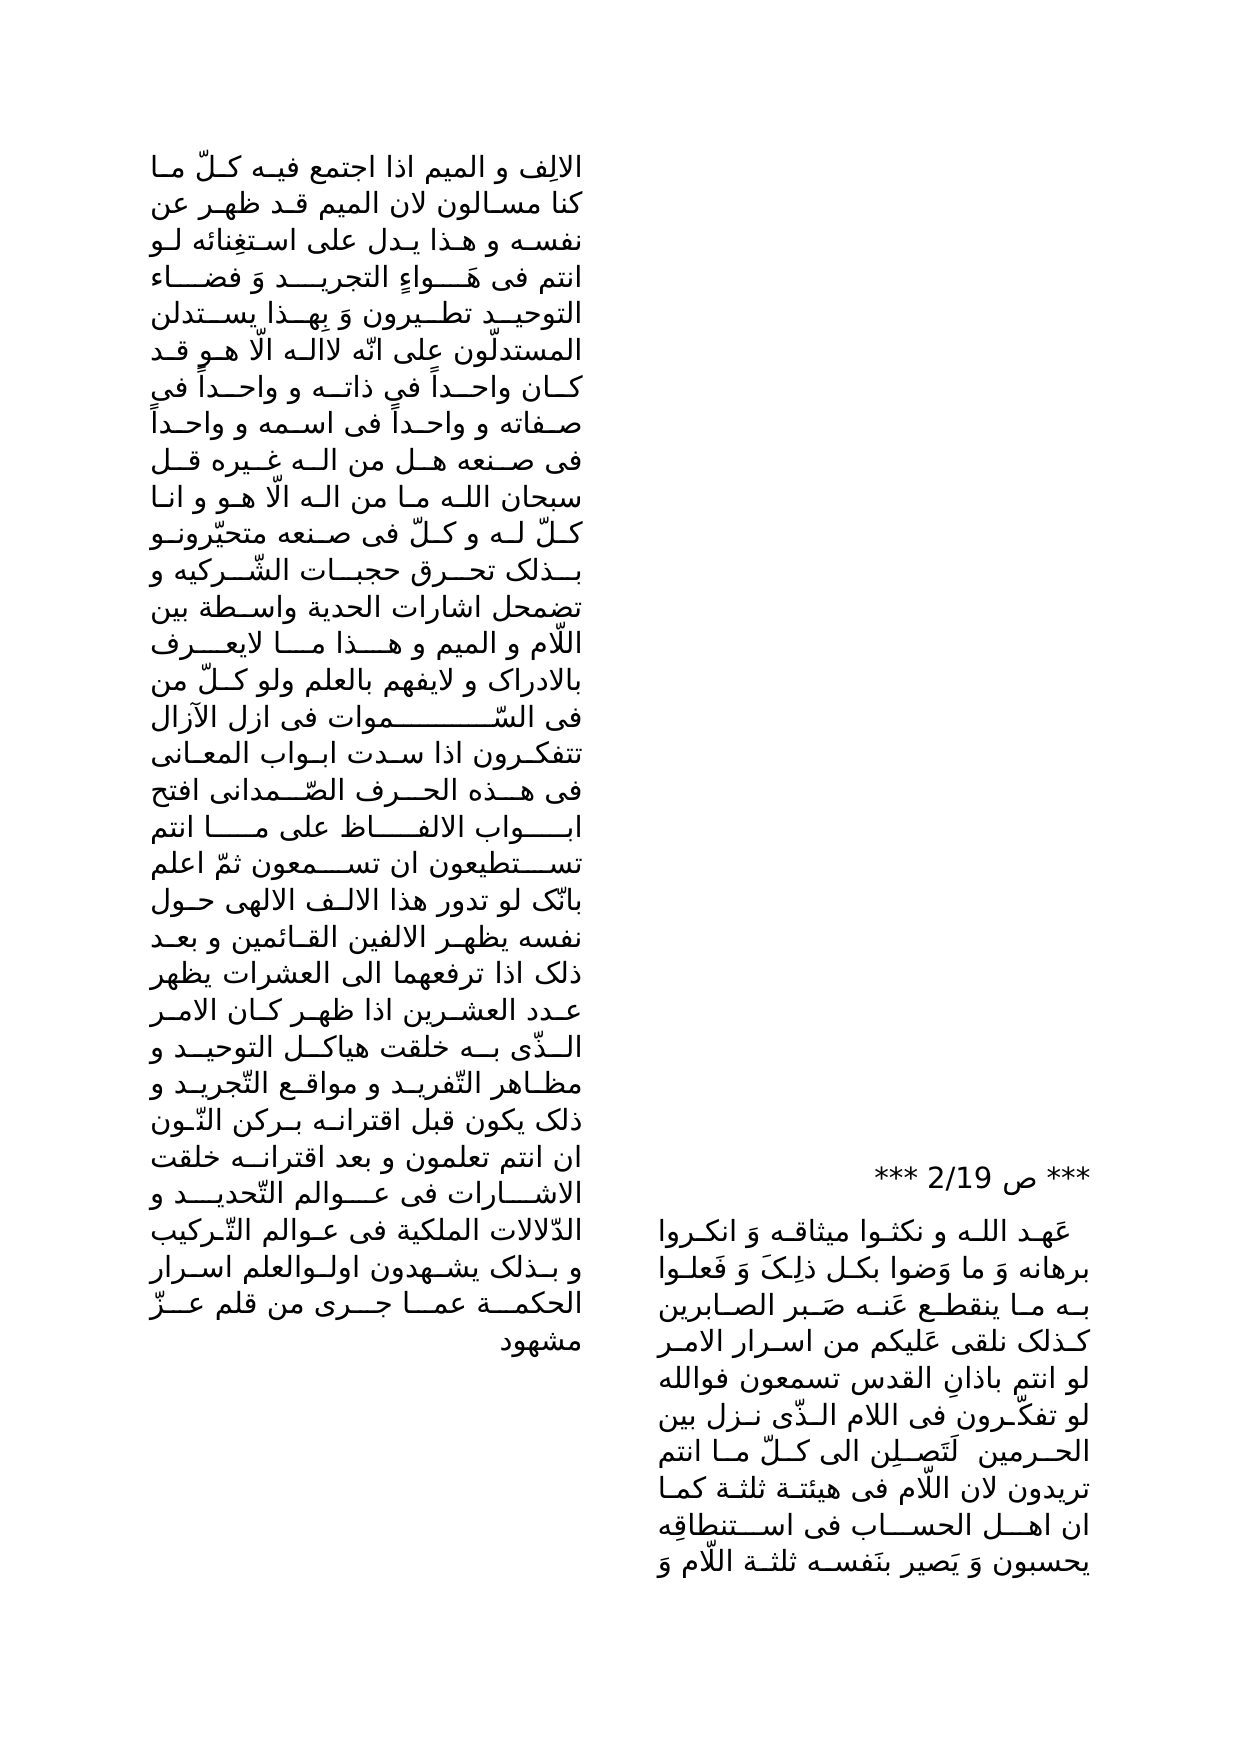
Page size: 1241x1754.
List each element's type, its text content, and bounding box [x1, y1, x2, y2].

text *** ص 2/19 *** [658, 1161, 1090, 1195]
text عَهد الله و نکثوا میثاقه وَ انکروا برهانه وَ ما وَضوا بکل ذلِکَ وَ فَعلوا به ما ینقطع عَنه صَبر الصابرین کذلک نلقی عَلیکم من اسرار الامر لو انتم باذانِ القدس تسمعون فوالله لو تفکّرون فی اللام الذّی نزل بین الحرمین لَتَصلِن الی کلّ ما انتم تریدون لان اللّام فی هیئتة ثلثة کما ان اهل الحساب فی استنطاقِه یحسبون وَ یَصیر بنَفسه ثلثة اللّام وَ الالِف و المیم اذا اجتمع فیه کلّ ما کنا مسالون لان المیم قد ظهر عن نفسه و هذا یدل علی استغِنائه لو انتم فی هَواءٍ التجرید وَ فضاء التوحید تطیرون وَ بِهذا یستدلن المستدلّون علی انّه لااله الّا هو قد کان واحداً فی ذاته و واحداً فی صفاته و واحداً فی اسمه و واحداً فی صنعه هل من اله غیره قل سبحان الله ما من اله الّا هو و انا کلّ له و کلّ فی صنعه متحیّرونو بذلک تحرق حجبات الشّرکیه و تضمحل اشارات الحدیة واسطة بین اللّام و المیم و هذا ما لایعرف بالادراک و لایفهم بالعلم ولو کلّ من فی السّموات فی ازل الآزال تتفکرون اذا سدت ابواب المعانی فی هذه الحرف الصّمدانی افتح ابواب الالفاظ علی ما انتم تستطیعون ان تسمعون ثمّ اعلم بانّک لو تدور هذا الالف الالهی حول نفسه یظهر الالفین القائمین و بعد ذلک اذا ترفعهما الی العشرات یظهر عدد العشرین اذا ظهر کان الامر الذّی به خلقت هیاکل التوحید و مظاهر التّفرید و مواقع التّجرید و ذلک یکون قبل اقترانه برکن النّون ان انتم تعلمون و بعد اقترانه خلقت الاشارات فی عوالم التّحدید و الدّلالات الملکیة فی عوالم التّرکیب و بذلک یشهدون اولوالعلم اسرار الحکمة عما جری من قلم عزّ مشهود [150, 150, 583, 1357]
text عَهد الله و نکثوا میثاقه وَ انکروا برهانه وَ ما وَضوا بکل ذلِکَ وَ فَعلوا به ما ینقطع عَنه صَبر الصابرین کذلک نلقی عَلیکم من اسرار الامر لو انتم باذانِ القدس تسمعون فوالله لو تفکّرون فی اللام الذّی نزل بین الحرمین لَتَصلِن الی کلّ ما انتم تریدون لان اللّام فی هیئتة ثلثة کما ان اهل الحساب فی استنطاقِه یحسبون وَ یَصیر بنَفسه ثلثة اللّام وَ الالِف و المیم اذا اجتمع فیه کلّ ما کنا مسالون لان المیم قد ظهر عن نفسه و هذا یدل علی استغِنائه لو انتم فی هَواءٍ التجرید وَ فضاء التوحید تطیرون وَ بِهذا یستدلن المستدلّون علی انّه لااله الّا هو قد کان واحداً فی ذاته و واحداً فی صفاته و واحداً فی اسمه و واحداً فی صنعه هل من اله غیره قل سبحان الله ما من اله الّا هو و انا کلّ له و کلّ فی صنعه متحیّرونو بذلک تحرق حجبات الشّرکیه و تضمحل اشارات الحدیة واسطة بین اللّام و المیم و هذا ما لایعرف بالادراک و لایفهم بالعلم ولو کلّ من فی السّموات فی ازل الآزال تتفکرون اذا سدت ابواب المعانی فی هذه الحرف الصّمدانی افتح ابواب الالفاظ علی ما انتم تستطیعون ان تسمعون ثمّ اعلم بانّک لو تدور هذا الالف الالهی حول نفسه یظهر الالفین القائمین و بعد ذلک اذا ترفعهما الی العشرات یظهر عدد العشرین اذا ظهر کان الامر الذّی به خلقت هیاکل التوحید و مظاهر التّفرید و مواقع التّجرید و ذلک یکون قبل اقترانه برکن النّون ان انتم تعلمون و بعد اقترانه خلقت الاشارات فی عوالم التّحدید و الدّلالات الملکیة فی عوالم التّرکیب و بذلک یشهدون اولوالعلم اسرار الحکمة عما جری من قلم عزّ مشهود [658, 1214, 1090, 1578]
